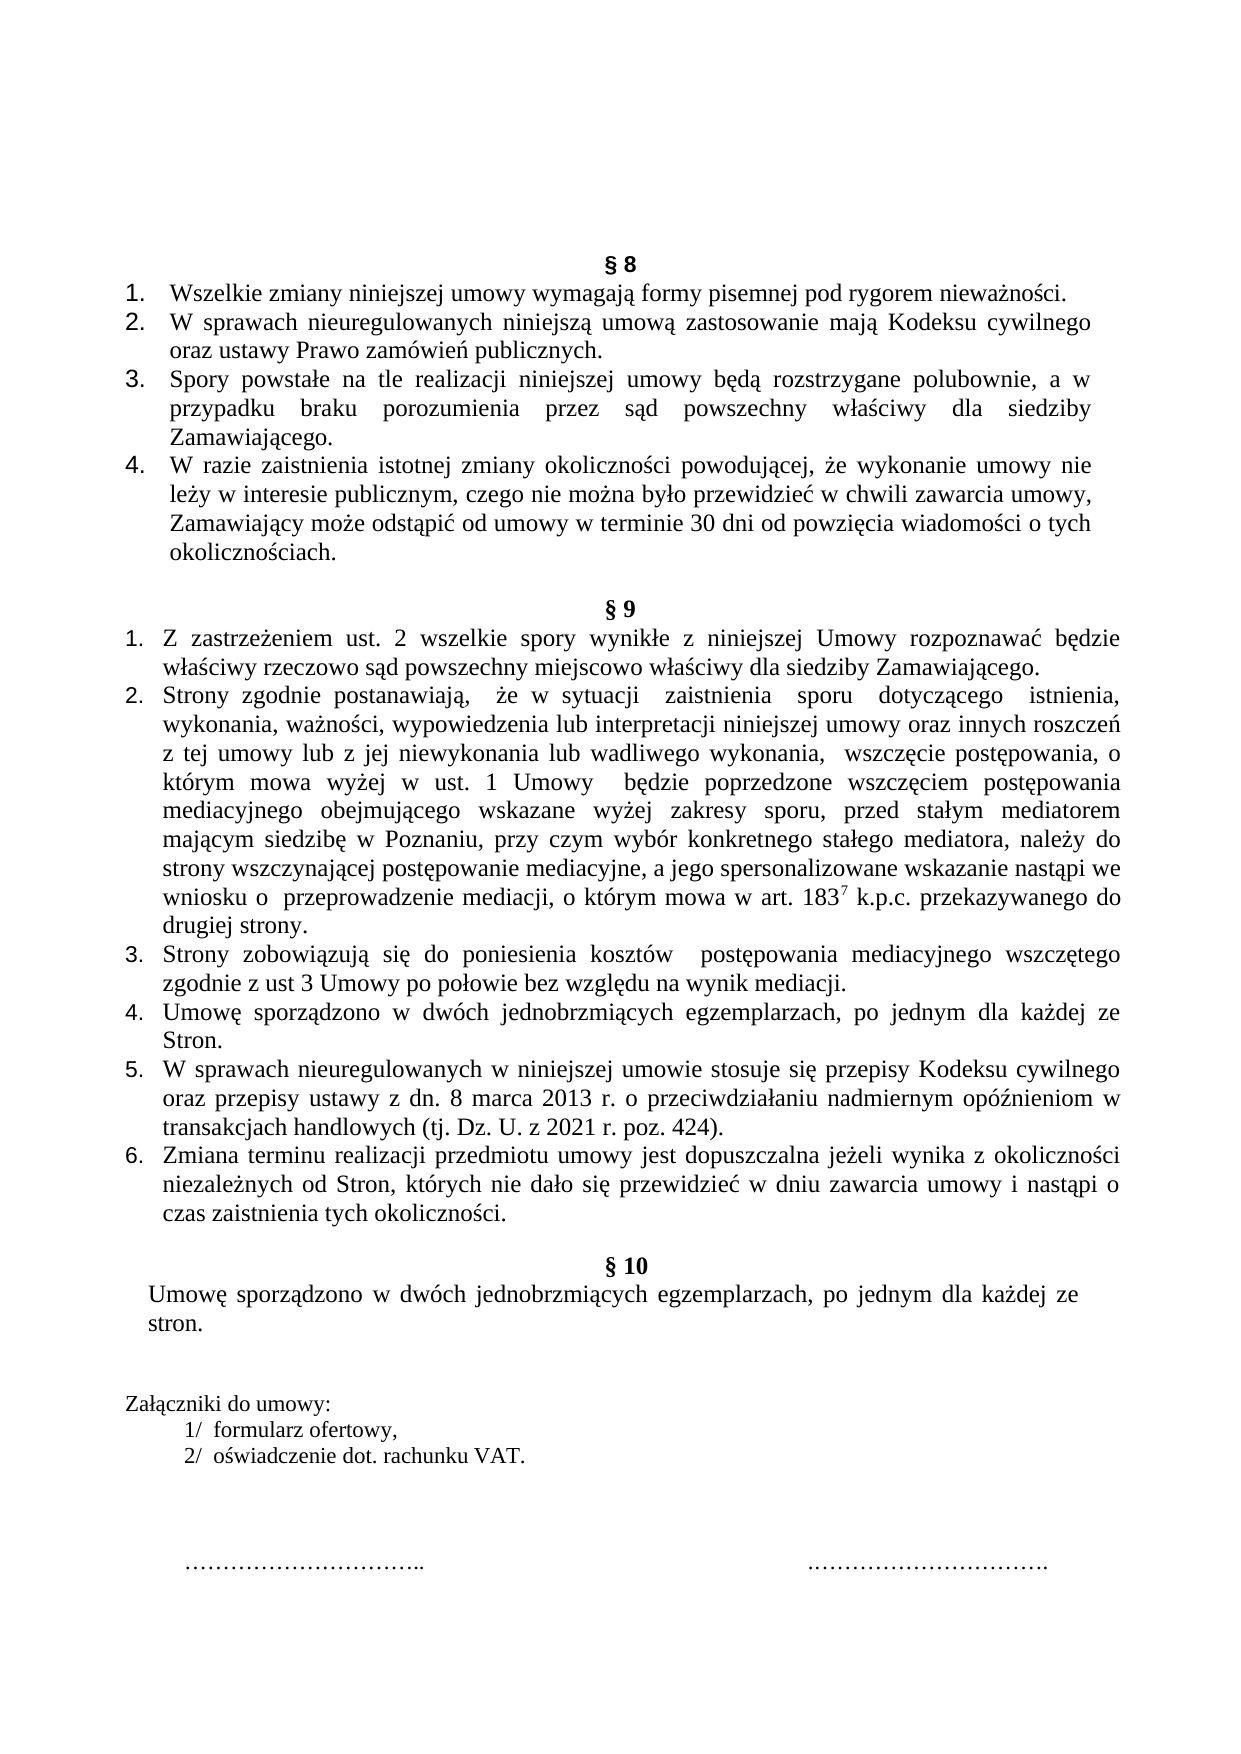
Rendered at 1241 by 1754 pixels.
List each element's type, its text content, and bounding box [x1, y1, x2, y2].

list Strony zgodnie postanawiają, że w sytuacji zaistnienia sporu dotyczącego istnienia, wykonania, ważności, wypowiedzenia lub interpretacji niniejszej umowy oraz innych roszczeń z tej umowy lub z jej niewykonania lub wadliwego wykonania, wszczęcie postępowania, o którym mowa wyżej w ust. 1 Umowy będzie poprzedzone wszczęciem postępowania mediacyjnego obejmującego wskazane wyżej zakresy sporu, przed stałym mediatorem mającym siedzibę w Poznaniu, przy czym wybór konkretnego stałego mediatora, należy do strony wszczynającej postępowanie mediacyjne, a jego spersonalizowane wskazanie nastąpi we wniosku o przeprowadzenie mediacji, o którym mowa w art. 1837 k.p.c. przekazywanego do drugiej strony. [125, 681, 1121, 939]
subtitle § 10 [604, 1253, 1121, 1279]
list Wszelkie zmiany niniejszej umowy wymagają formy pisemnej pod rygorem nieważności. [125, 278, 1121, 306]
list W sprawach nieuregulowanych w niniejszej umowie stosuje się przepisy Kodeksu cywilnego oraz przepisy ustawy z dn. 8 marca 2013 r. o przeciwdziałaniu nadmiernym opóźnieniom w transakcjach handlowych (tj. Dz. U. z 2021 r. poz. 424). [125, 1054, 1121, 1141]
text Umowę sporządzono w dwóch jednobrzmiących egzemplarzach, po jednym dla każdej ze stron. [148, 1279, 1121, 1337]
subtitle § 8 [604, 251, 1121, 278]
list Strony zobowiązują się do poniesienia kosztów postępowania mediacyjnego wszczętego zgodnie z ust 3 Umowy po połowie bez względu na wynik mediacji. [125, 939, 1121, 997]
list Umowę sporządzono w dwóch jednobrzmiących egzemplarzach, po jednym dla każdej ze Stron. [125, 997, 1121, 1054]
list W sprawach nieuregulowanych niniejszą umową zastosowanie mają Kodeksu cywilnego oraz ustawy Prawo zamówień publicznych. [125, 306, 1092, 364]
text Załączniki do umowy: [125, 1390, 1121, 1416]
list 2/ oświadczenie dot. rachunku VAT. [184, 1443, 1121, 1469]
list 1/ formularz ofertowy, [184, 1416, 1121, 1443]
list W razie zaistnienia istotnej zmiany okoliczności powodującej, że wykonanie umowy nie leży w interesie publicznym, czego nie można było przewidzieć w chwili zawarcia umowy, Zamawiający może odstąpić od umowy w terminie 30 dni od powzięcia wiadomości o tych okolicznościach. [125, 450, 1092, 566]
subtitle § 9 [604, 594, 1121, 623]
list Spory powstałe na tle realizacji niniejszej umowy będą rozstrzygane polubownie, a w przypadku braku porozumienia przez sąd powszechny właściwy dla siedziby Zamawiającego. [125, 364, 1092, 450]
list ………………………….. .…………………………. [184, 1548, 1121, 1574]
list Z zastrzeżeniem ust. 2 wszelkie spory wynikłe z niniejszej Umowy rozpoznawać będzie właściwy rzeczowo sąd powszechny miejscowo właściwy dla siedziby Zamawiającego. [125, 623, 1121, 681]
list Zmiana terminu realizacji przedmiotu umowy jest dopuszczalna jeżeli wynika z okoliczności niezależnych od Stron, których nie dało się przewidzieć w dniu zawarcia umowy i nastąpi o czas zaistnienia tych okoliczności. [125, 1141, 1121, 1227]
